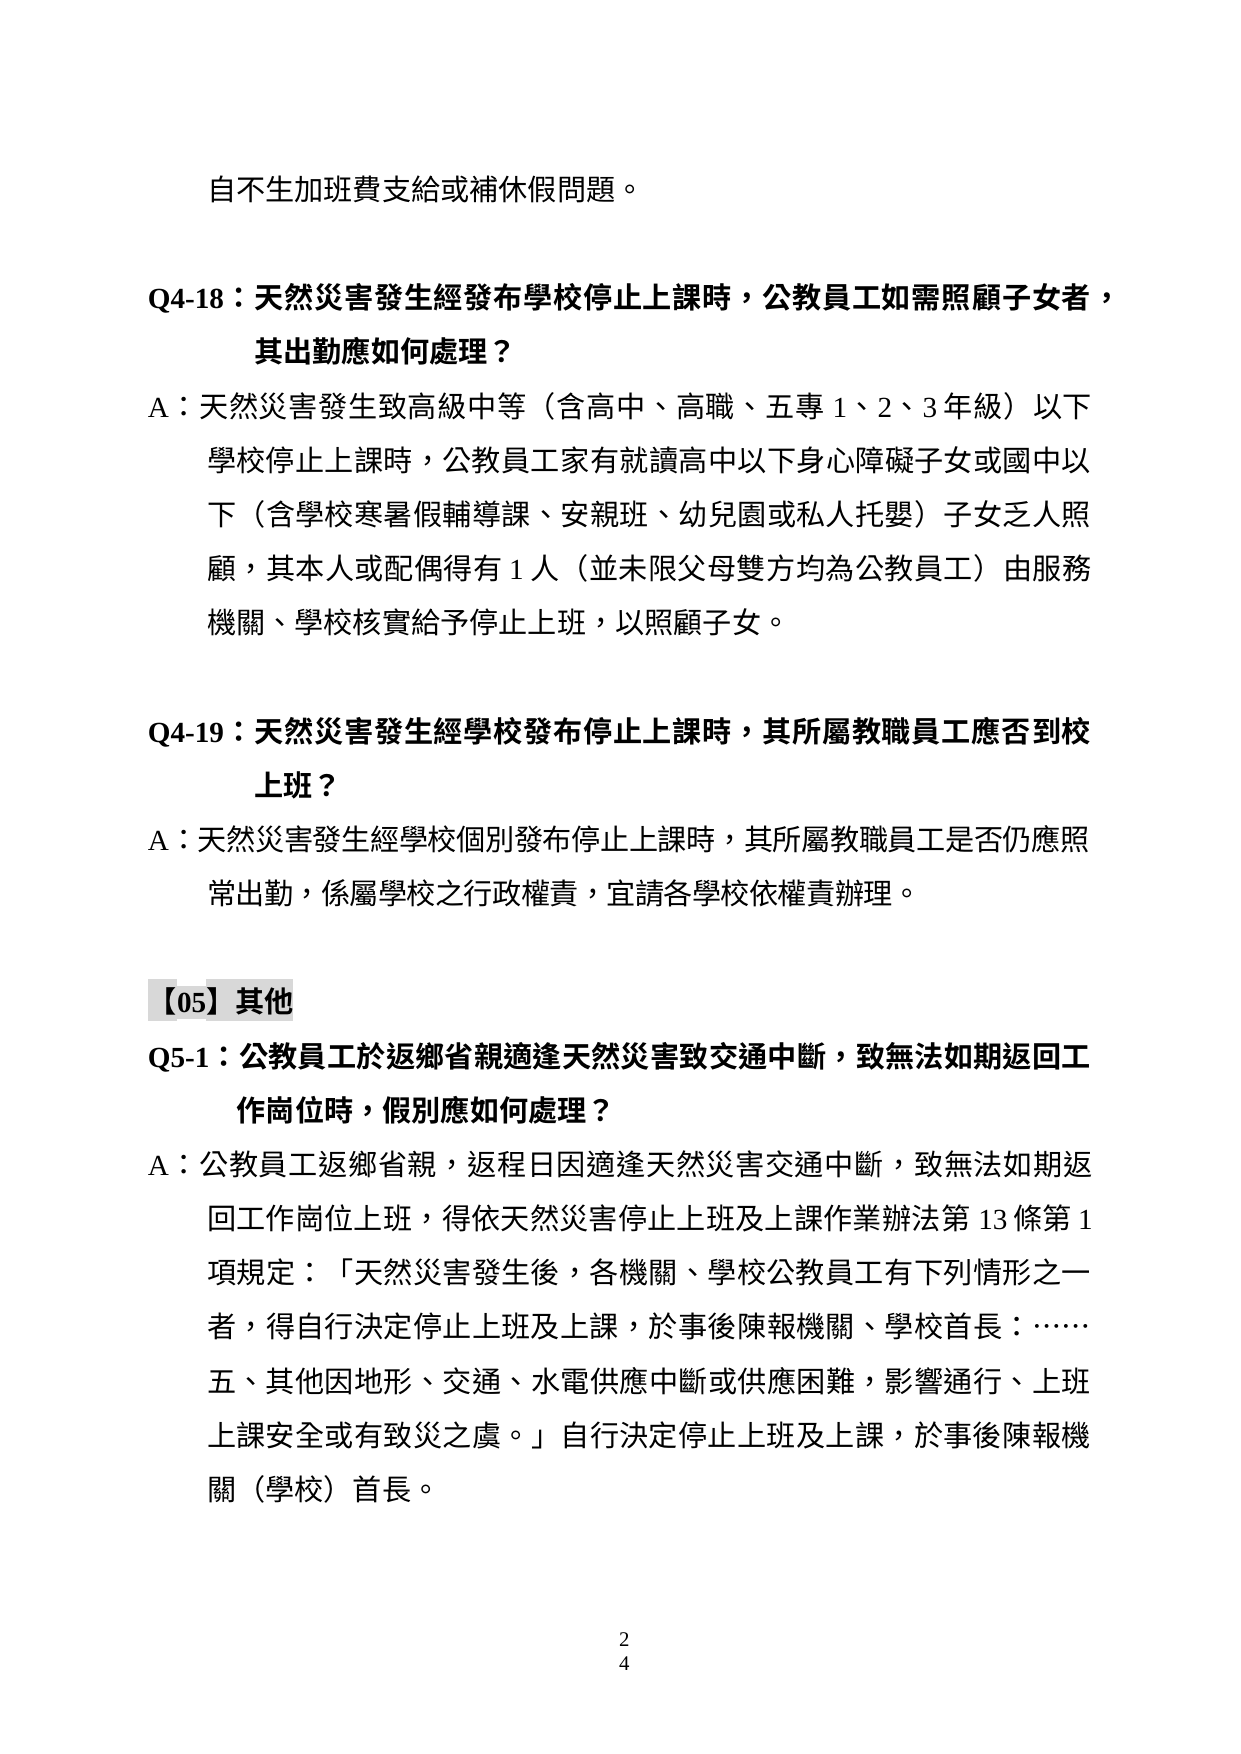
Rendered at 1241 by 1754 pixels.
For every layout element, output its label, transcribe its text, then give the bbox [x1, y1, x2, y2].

text A：天然災害發生致高級中等（含高中、高職、五專1、2、3年級）以下學校停止上課時，公教員工家有就讀高中以下身心障礙子女或國中以下（含學校寒暑假輔導課、安親班、幼兒園或私人托嬰）子女乏人照顧，其本人或配偶得有1人（並未限父母雙方均為公教員工）由服務機關、學校核實給予停止上班，以照顧子女。 [148, 374, 1092, 644]
text A：天然災害發生經學校個別發布停止上課時，其所屬教職員工是否仍應照常出勤，係屬學校之行政權責，宜請各學校依權責辦理。 [148, 807, 1092, 915]
text A：公教員工返鄉省親，返程日因適逢天然災害交通中斷，致無法如期返回工作崗位上班，得依天然災害停止上班及上課作業辦法第13條第1項規定：「天然災害發生後，各機關、學校公教員工有下列情形之一者，得自行決定停止上班及上課，於事後陳報機關、學校首長：……五、其他因地形、交通、水電供應中斷或供應困難，影響通行、上班上課安全或有致災之虞。」自行決定停止上班及上課，於事後陳報機關（學校）首長。 [148, 1132, 1092, 1511]
text Q5-1：公教員工於返鄉省親適逢天然災害致交通中斷，致無法如期返回工作崗位時，假別應如何處理？ [148, 1024, 1092, 1132]
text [148, 157, 1092, 211]
text Q4-18：天然災害發生經發布學校停止上課時，公教員工如需照顧子女者，其出勤應如何處理？ [148, 265, 1092, 374]
text 【05】其他 [148, 969, 1092, 1024]
text Q4-19：天然災害發生經學校發布停止上課時，其所屬教職員工應否到校上班？ [148, 699, 1092, 807]
